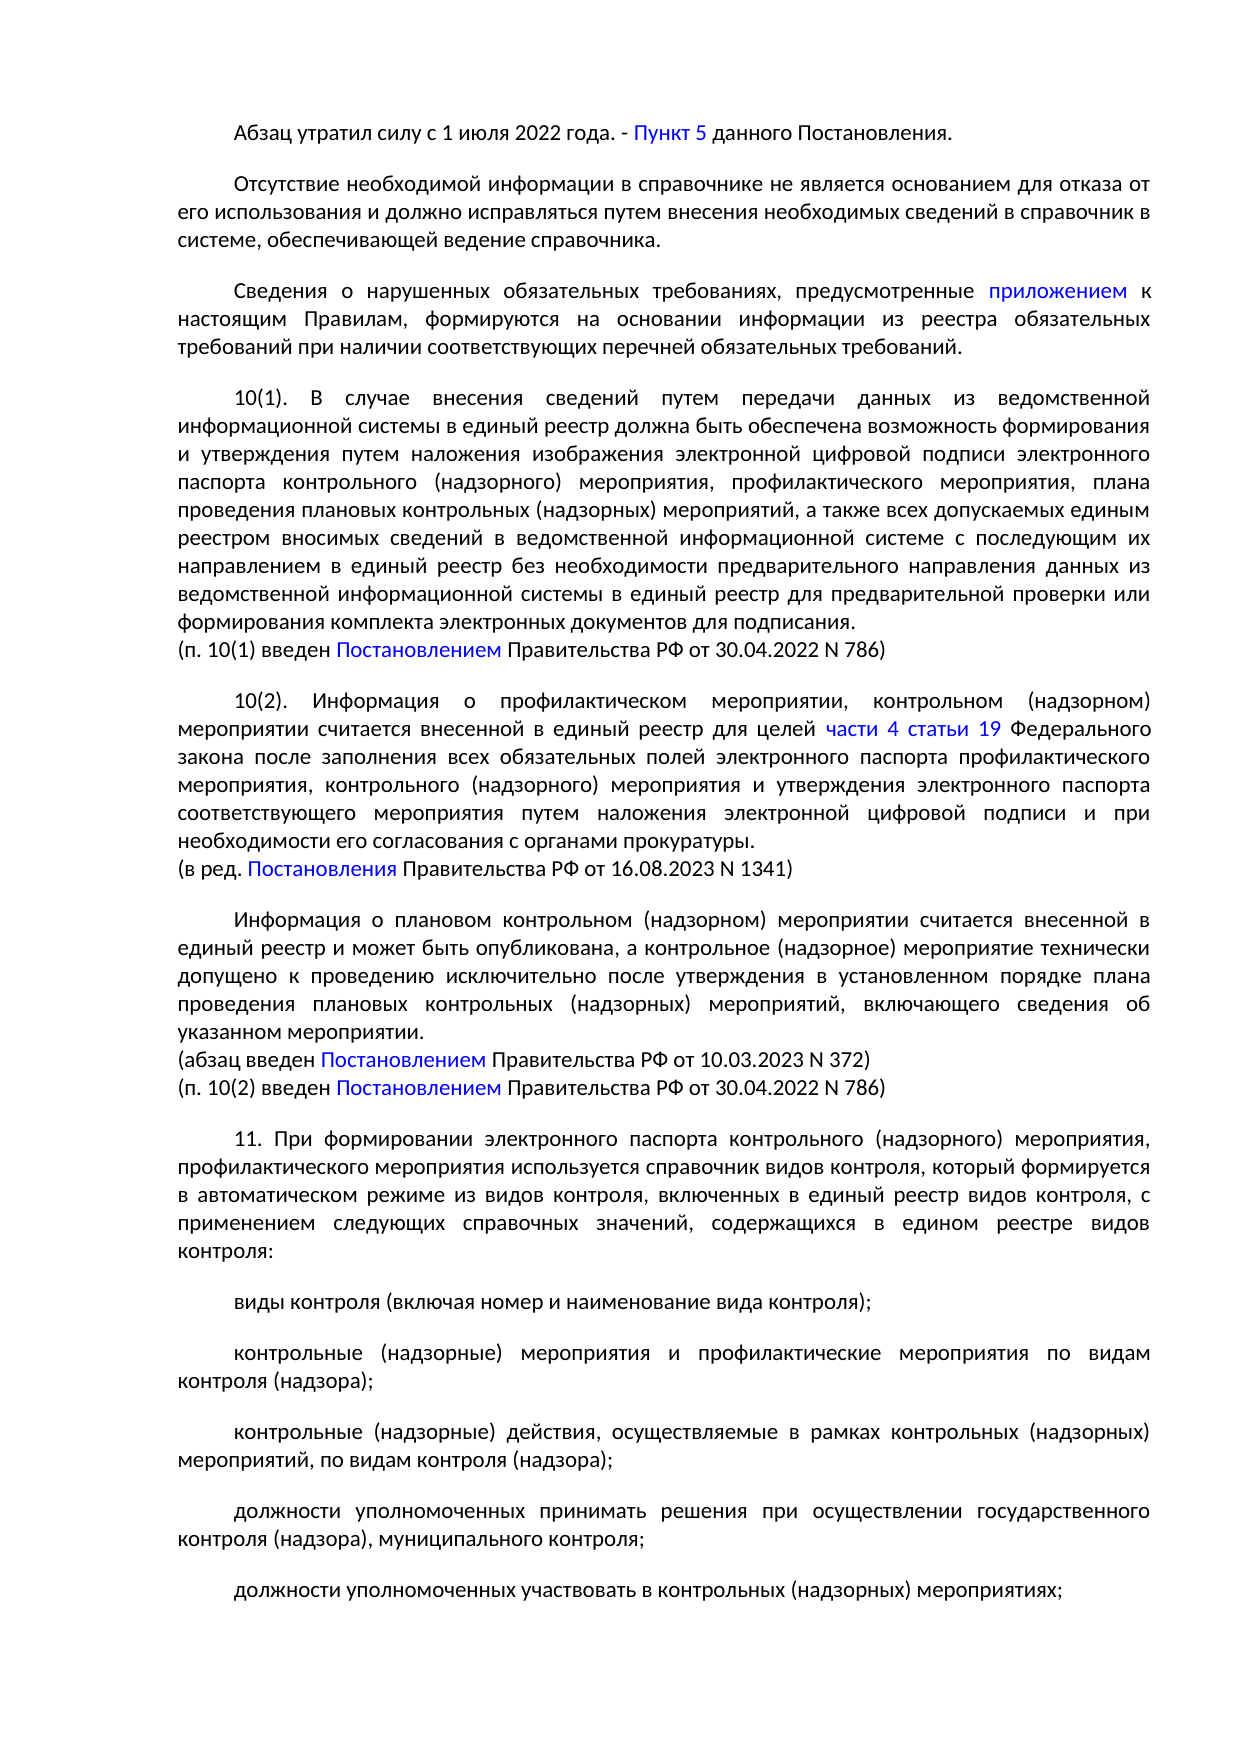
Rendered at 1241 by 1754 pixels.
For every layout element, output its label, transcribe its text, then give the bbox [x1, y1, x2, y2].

text виды контроля (включая номер и наименование вида контроля); [177, 1287, 1152, 1315]
text 10(1). В случае внесения сведений путем передачи данных из ведомственной информационной системы в единый реестр должна быть обеспечена возможность формирования и утверждения путем наложения изображения электронной цифровой подписи электронного паспорта контрольного (надзорного) мероприятия, профилактического мероприятия, плана проведения плановых контрольных (надзорных) мероприятий, а также всех допускаемых единым реестром вносимых сведений в ведомственной информационной системе с последующим их направлением в единый реестр без необходимости предварительного направления данных из ведомственной информационной системы в единый реестр для предварительной проверки или формирования комплекта электронных документов для подписания. [177, 383, 1152, 635]
text должности уполномоченных участвовать в контрольных (надзорных) мероприятиях; [177, 1575, 1152, 1603]
text контрольные (надзорные) действия, осуществляемые в рамках контрольных (надзорных) мероприятий, по видам контроля (надзора); [177, 1417, 1152, 1473]
text Отсутствие необходимой информации в справочнике не является основанием для отказа от его использования и должно исправляться путем внесения необходимых сведений в справочник в системе, обеспечивающей ведение справочника. [177, 169, 1152, 253]
text (п. 10(1) введен Постановлением Правительства РФ от 30.04.2022 N 786) [177, 635, 1152, 663]
text 10(2). Информация о профилактическом мероприятии, контрольном (надзорном) мероприятии считается внесенной в единый реестр для целей части 4 статьи 19 Федерального закона после заполнения всех обязательных полей электронного паспорта профилактического мероприятия, контрольного (надзорного) мероприятия и утверждения электронного паспорта соответствующего мероприятия путем наложения электронной цифровой подписи и при необходимости его согласования с органами прокуратуры. [177, 686, 1152, 854]
text (в ред. Постановления Правительства РФ от 16.08.2023 N 1341) [177, 854, 1152, 882]
text (абзац введен Постановлением Правительства РФ от 10.03.2023 N 372) [177, 1045, 1152, 1073]
text Абзац утратил силу с 1 июля 2022 года. - Пункт 5 данного Постановления. [177, 118, 1152, 146]
text 11. При формировании электронного паспорта контрольного (надзорного) мероприятия, профилактического мероприятия используется справочник видов контроля, который формируется в автоматическом режиме из видов контроля, включенных в единый реестр видов контроля, с применением следующих справочных значений, содержащихся в едином реестре видов контроля: [177, 1124, 1152, 1264]
text (п. 10(2) введен Постановлением Правительства РФ от 30.04.2022 N 786) [177, 1073, 1152, 1101]
text Информация о плановом контрольном (надзорном) мероприятии считается внесенной в единый реестр и может быть опубликована, а контрольное (надзорное) мероприятие технически допущено к проведению исключительно после утверждения в установленном порядке плана проведения плановых контрольных (надзорных) мероприятий, включающего сведения об указанном мероприятии. [177, 905, 1152, 1045]
text контрольные (надзорные) мероприятия и профилактические мероприятия по видам контроля (надзора); [177, 1338, 1152, 1394]
text должности уполномоченных принимать решения при осуществлении государственного контроля (надзора), муниципального контроля; [177, 1496, 1152, 1552]
text Сведения о нарушенных обязательных требованиях, предусмотренные приложением к настоящим Правилам, формируются на основании информации из реестра обязательных требований при наличии соответствующих перечней обязательных требований. [177, 276, 1152, 360]
